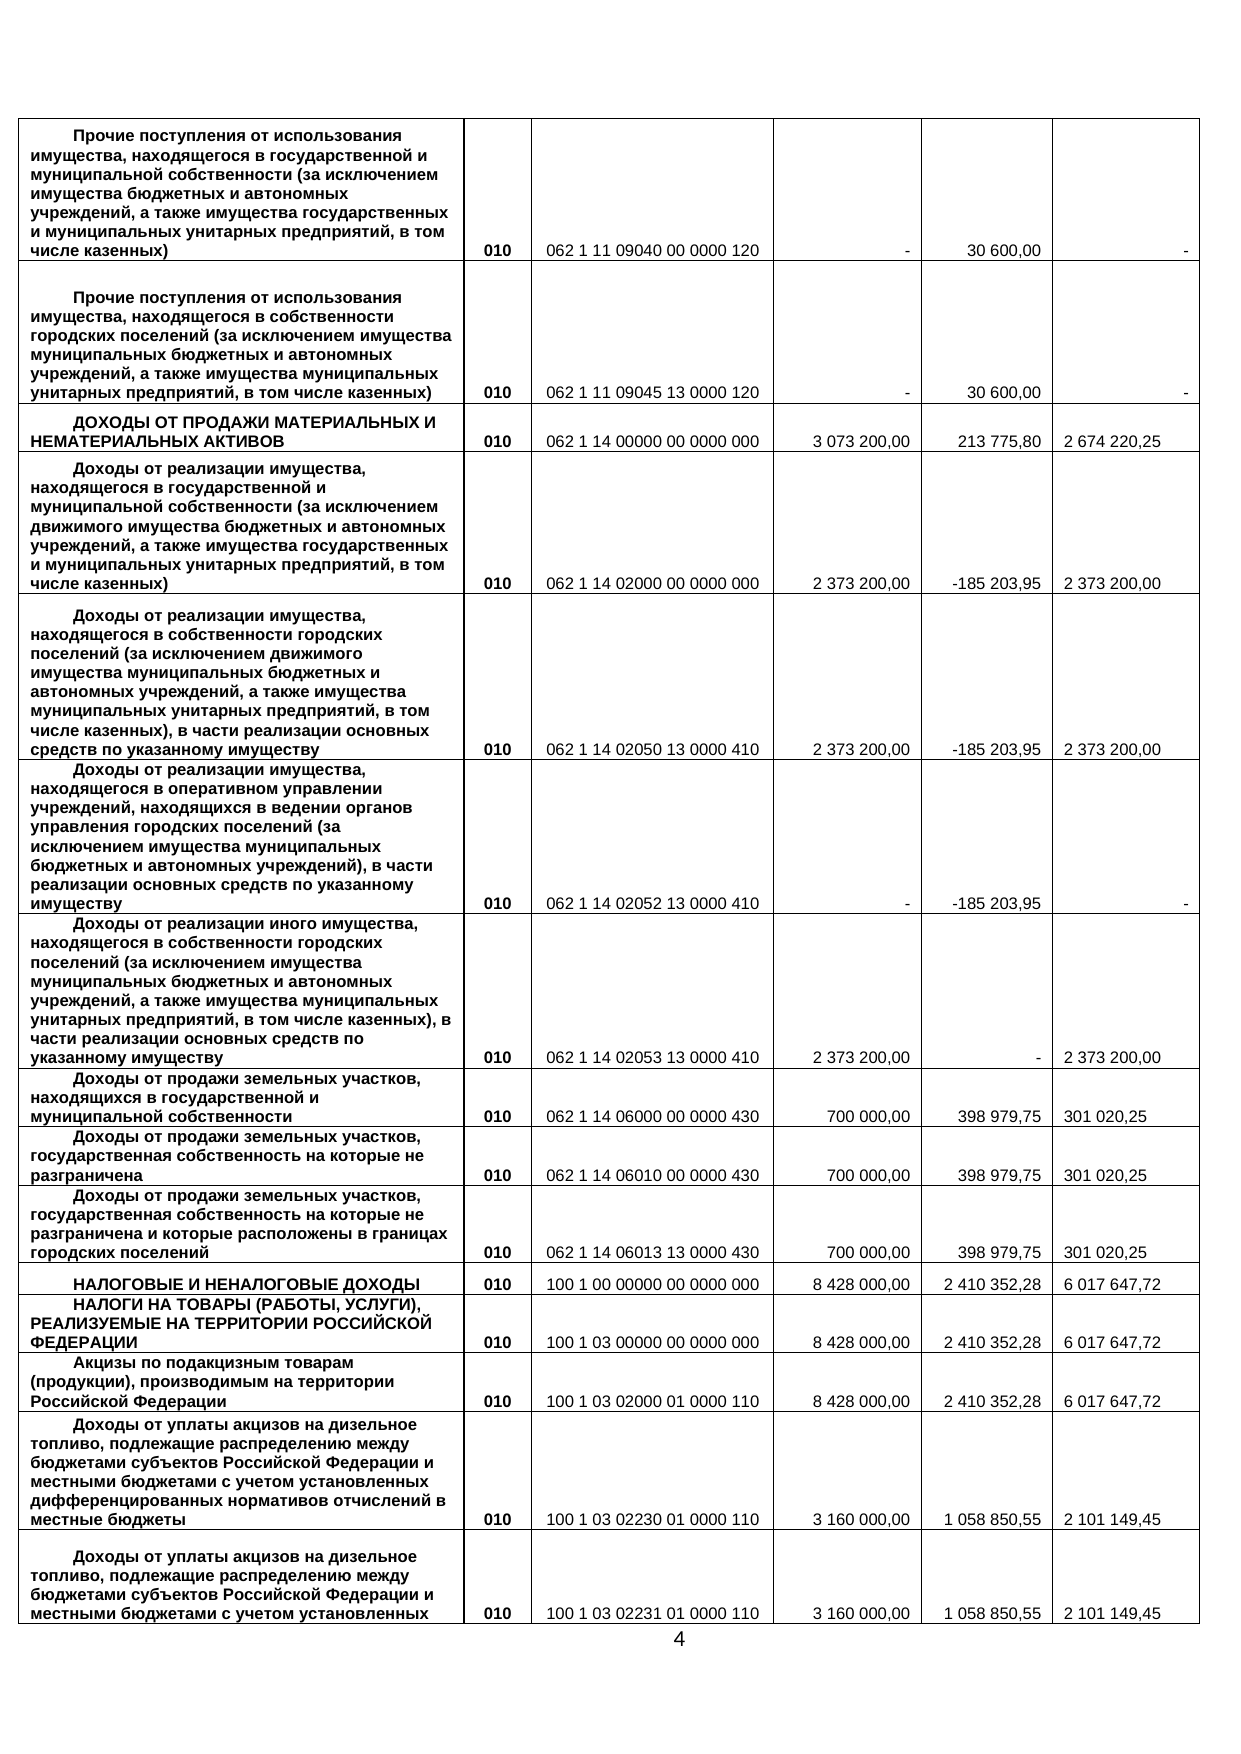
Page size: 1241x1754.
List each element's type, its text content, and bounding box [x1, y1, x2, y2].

table_cell Доходы от продажи земельных участков, государственная собственность на которые не разграничена [19, 1127, 463, 1184]
table_cell 30 600,00 [922, 261, 1052, 402]
table_cell 010 [465, 261, 531, 402]
table_cell - [922, 914, 1052, 1067]
table_cell 2 373 200,00 [1053, 914, 1199, 1067]
table_cell 100 1 03 00000 00 0000 000 [532, 1295, 773, 1352]
table_cell 010 [465, 1127, 531, 1184]
table_cell Доходы от уплаты акцизов на дизельное топливо, подлежащие распределению между бюджетами субъектов Российской Федерации и местными бюджетами с учетом установленных дифференцированных нормативов отчислений в местные бюджеты [19, 1412, 463, 1529]
table_cell НАЛОГИ НА ТОВАРЫ (РАБОТЫ, УСЛУГИ), РЕАЛИЗУЕМЫЕ НА ТЕРРИТОРИИ РОССИЙСКОЙ ФЕДЕРАЦИИ [19, 1295, 463, 1352]
table_cell 010 [465, 452, 531, 593]
table_cell 2 373 200,00 [1053, 594, 1199, 759]
table_cell - [774, 760, 921, 913]
table_cell 3 160 000,00 [774, 1530, 921, 1623]
table_cell Доходы от реализации имущества, находящегося в собственности городских поселений (за исключением движимого имущества муниципальных бюджетных и автономных учреждений, а также имущества муниципальных унитарных предприятий, в том числе казенных), в части реализации основных средств по указанному имуществу [19, 594, 463, 759]
table_cell 3 073 200,00 [774, 404, 921, 451]
table_cell 1 058 850,55 [922, 1412, 1052, 1529]
table_cell 100 1 03 02000 01 0000 110 [532, 1353, 773, 1411]
table_cell 301 020,25 [1053, 1069, 1199, 1126]
table_cell 100 1 03 02230 01 0000 110 [532, 1412, 773, 1529]
table_cell Доходы от реализации имущества, находящегося в оперативном управлении учреждений, находящихся в ведении органов управления городских поселений (за исключением имущества муниципальных бюджетных и автономных учреждений), в части реализации основных средств по указанному имуществу [19, 760, 463, 913]
table_cell 213 775,80 [922, 404, 1052, 451]
table_cell Прочие поступления от использования имущества, находящегося в собственности городских поселений (за исключением имущества муниципальных бюджетных и автономных учреждений, а также имущества муниципальных унитарных предприятий, в том числе казенных) [19, 261, 463, 402]
table_cell Прочие поступления от использования имущества, находящегося в государственной и муниципальной собственности (за исключением имущества бюджетных и автономных учреждений, а также имущества государственных и муниципальных унитарных предприятий, в том числе казенных) [19, 119, 463, 260]
table_cell 398 979,75 [922, 1186, 1052, 1262]
table_cell -185 203,95 [922, 760, 1052, 913]
table_cell 30 600,00 [922, 119, 1052, 260]
table_cell 062 1 14 06000 00 0000 430 [532, 1069, 773, 1126]
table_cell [19, 1530, 463, 1623]
table_cell - [1053, 261, 1199, 402]
table_cell -185 203,95 [922, 594, 1052, 759]
table_cell 062 1 11 09040 00 0000 120 [532, 119, 773, 260]
table_cell 2 674 220,25 [1053, 404, 1199, 451]
table_cell 062 1 14 02053 13 0000 410 [532, 914, 773, 1067]
table_cell 398 979,75 [922, 1127, 1052, 1184]
table_cell 062 1 14 06013 13 0000 430 [532, 1186, 773, 1262]
table_cell 2 101 149,45 [1053, 1412, 1199, 1529]
table_cell Доходы от реализации имущества, находящегося в государственной и муниципальной собственности (за исключением движимого имущества бюджетных и автономных учреждений, а также имущества государственных и муниципальных унитарных предприятий, в том числе казенных) [19, 452, 463, 593]
table_cell 062 1 11 09045 13 0000 120 [532, 261, 773, 402]
table_cell 010 [465, 1530, 531, 1623]
table_cell 301 020,25 [1053, 1186, 1199, 1262]
table_cell 2 373 200,00 [774, 594, 921, 759]
table_cell 2 101 149,45 [1053, 1530, 1199, 1623]
table_cell 2 373 200,00 [1053, 452, 1199, 593]
table_cell 010 [465, 594, 531, 759]
table_cell - [1053, 760, 1199, 913]
table_cell 700 000,00 [774, 1186, 921, 1262]
table_cell 062 1 14 00000 00 0000 000 [532, 404, 773, 451]
table_cell Доходы от продажи земельных участков, находящихся в государственной и муниципальной собственности [19, 1069, 463, 1126]
table_cell 010 [465, 404, 531, 451]
table_cell 100 1 00 00000 00 0000 000 [532, 1263, 773, 1293]
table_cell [532, 1530, 773, 1623]
table_cell 2 410 352,28 [922, 1295, 1052, 1352]
table_cell 398 979,75 [922, 1069, 1052, 1126]
table_cell - [774, 119, 921, 260]
table_cell 8 428 000,00 [774, 1263, 921, 1293]
table_cell 010 [465, 1353, 531, 1411]
table_cell 6 017 647,72 [1053, 1295, 1199, 1352]
table_cell 3 160 000,00 [774, 1412, 921, 1529]
table_cell 010 [465, 1186, 531, 1262]
table_cell 700 000,00 [774, 1069, 921, 1126]
table_cell Акцизы по подакцизным товарам (продукции), производимым на территории Российской Федерации [19, 1353, 463, 1411]
table_cell 2 373 200,00 [774, 452, 921, 593]
table_cell 1 058 850,55 [922, 1530, 1052, 1623]
table_cell 010 [465, 914, 531, 1067]
table_cell 2 410 352,28 [922, 1353, 1052, 1411]
table_cell ДОХОДЫ ОТ ПРОДАЖИ МАТЕРИАЛЬНЫХ И НЕМАТЕРИАЛЬНЫХ АКТИВОВ [19, 404, 463, 451]
table_cell 301 020,25 [1053, 1127, 1199, 1184]
table_cell 010 [465, 119, 531, 260]
table_cell 010 [465, 1412, 531, 1529]
table_cell 2 373 200,00 [774, 914, 921, 1067]
table_cell 010 [465, 1069, 531, 1126]
table_cell 6 017 647,72 [1053, 1263, 1199, 1293]
table_cell 010 [465, 760, 531, 913]
table_cell 062 1 14 02052 13 0000 410 [532, 760, 773, 913]
table_cell - [1053, 119, 1199, 260]
table_cell НАЛОГОВЫЕ И НЕНАЛОГОВЫЕ ДОХОДЫ [19, 1263, 463, 1293]
table_cell 2 410 352,28 [922, 1263, 1052, 1293]
table_cell 062 1 14 02050 13 0000 410 [532, 594, 773, 759]
table_cell 8 428 000,00 [774, 1353, 921, 1411]
table_cell 8 428 000,00 [774, 1295, 921, 1352]
table_cell 010 [465, 1263, 531, 1293]
table_cell 700 000,00 [774, 1127, 921, 1184]
table_cell 6 017 647,72 [1053, 1353, 1199, 1411]
table_cell 010 [465, 1295, 531, 1352]
table_cell 062 1 14 02000 00 0000 000 [532, 452, 773, 593]
table_cell - [774, 261, 921, 402]
table_cell Доходы от реализации иного имущества, находящегося в собственности городских поселений (за исключением имущества муниципальных бюджетных и автономных учреждений, а также имущества муниципальных унитарных предприятий, в том числе казенных), в части реализации основных средств по указанному имуществу [19, 914, 463, 1067]
table_cell -185 203,95 [922, 452, 1052, 593]
table_cell 062 1 14 06010 00 0000 430 [532, 1127, 773, 1184]
table_cell Доходы от продажи земельных участков, государственная собственность на которые не разграничена и которые расположены в границах городских поселений [19, 1186, 463, 1262]
